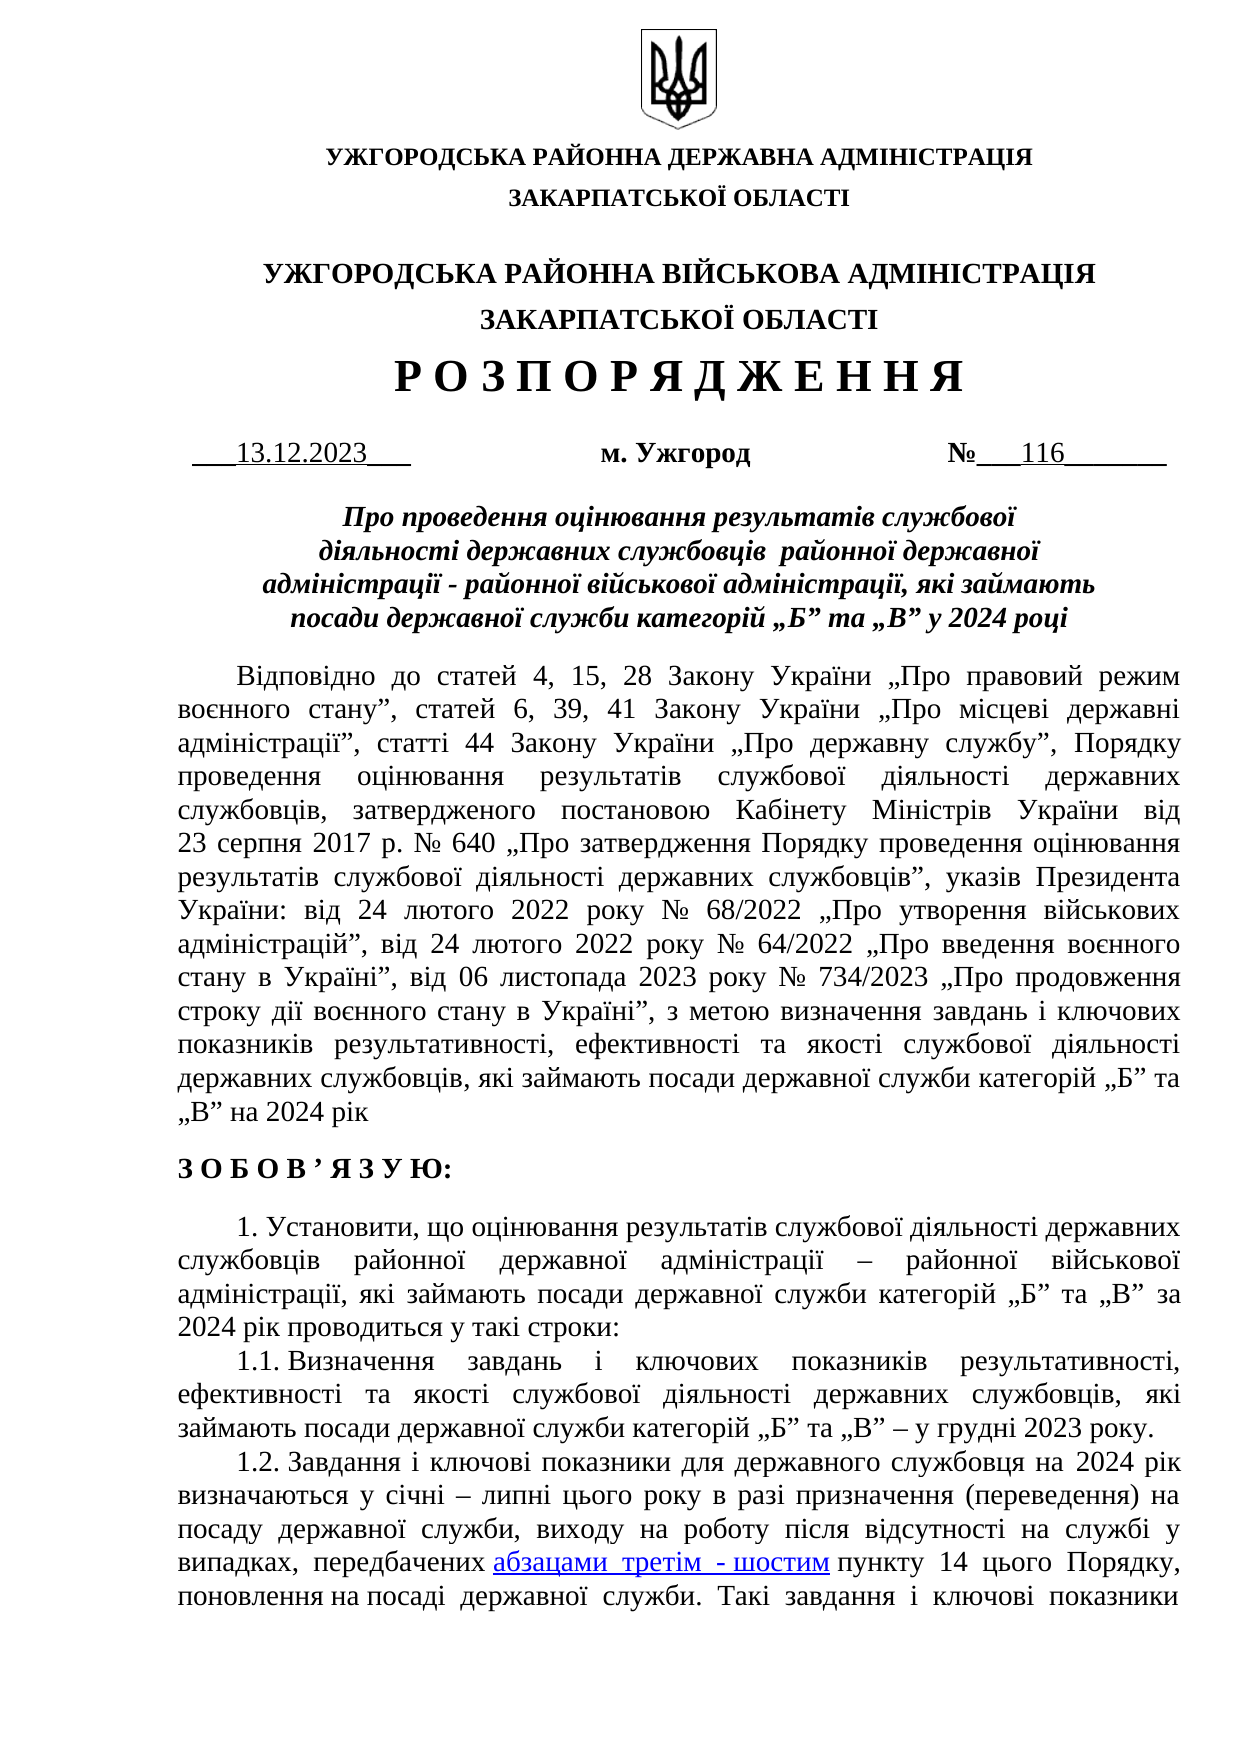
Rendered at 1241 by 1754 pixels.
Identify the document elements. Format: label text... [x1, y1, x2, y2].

text діяльності державних службовців районної державної [177, 533, 1181, 566]
text 1.2. Завдання і ключові показники для державного службовця на 2024 рік визначаються у січні – липні цього року в разі призначення (переведення) на посаду державної служби, виходу на роботу після відсутності на службі у випадках, передбачених абзацами третім - шостим пункту 14 цього Порядку, поновлення на посаді державної служби. Такі завдання і ключові показники [177, 1444, 1181, 1477]
text ЗАКАРПАТСЬКОЇ ОБЛАСТІ [177, 183, 1181, 212]
text адміністрації - районної військової адміністрації, які займають [177, 566, 1181, 600]
picture [641, 29, 717, 130]
text посади державної служби категорій „Б” та „В” у 2024 році [177, 600, 1181, 633]
text УЖГОРОДСЬКА РАЙОННА державна адміністрація [177, 142, 1181, 171]
text З О Б О В ’ Я З У Ю: [177, 1151, 1181, 1185]
text 1.1. Визначення завдань і ключових показників результативності, ефективності та якості службової діяльності державних службовців, які займають посади державної служби категорій „Б” та „В” – у грудні 2023 року. [177, 1343, 1181, 1444]
text 1. Установити, що оцінювання результатів службової діяльності державних службовців районної державної адміністрації – районної військової адміністрації, які займають посади державної служби категорій „Б” та „В” за 2024 рік проводиться у такі строки: [177, 1209, 1181, 1343]
text Про проведення оцінювання результатів службової [177, 499, 1181, 533]
text Р О З П О Р Я Д Ж Е Н Н Я [177, 348, 1181, 401]
text ___13.12.2023___ м. Ужгород №___116_______ [177, 435, 1181, 468]
text ЗАКАРПАТСЬКОЇ ОБЛАСТІ [177, 302, 1181, 336]
text УЖГОРОДСЬКА РАЙОННА військова адміністрація [177, 256, 1181, 290]
text Відповідно до статей 4, 15, 28 Закону України „Про правовий режим воєнного стану”, статей 6, 39, 41 Закону України „Про місцеві державні адміністрації”, статті 44 Закону України „Про державну службу”, Порядку проведення оцінювання результатів службової діяльності державних службовців, затвердженого постановою Кабінету Міністрів України від 23 серпня 2017 р. № 640 „Про затвердження Порядку проведення оцінювання результатів службової діяльності державних службовців”, указів Президента України: від 24 лютого 2022 року № 68/2022 „Про утворення військових адміністрацій”, від 24 лютого 2022 року № 64/2022 „Про введення воєнного стану в Україні”, від 06 листопада 2023 року № 734/2023 „Про продовження строку дії воєнного стану в Україні”, з метою визначення завдань і ключових показників результативності, ефективності та якості службової діяльності державних службовців, які займають посади державної служби категорій „Б” та „В” на 2024 рік [177, 658, 1181, 1127]
